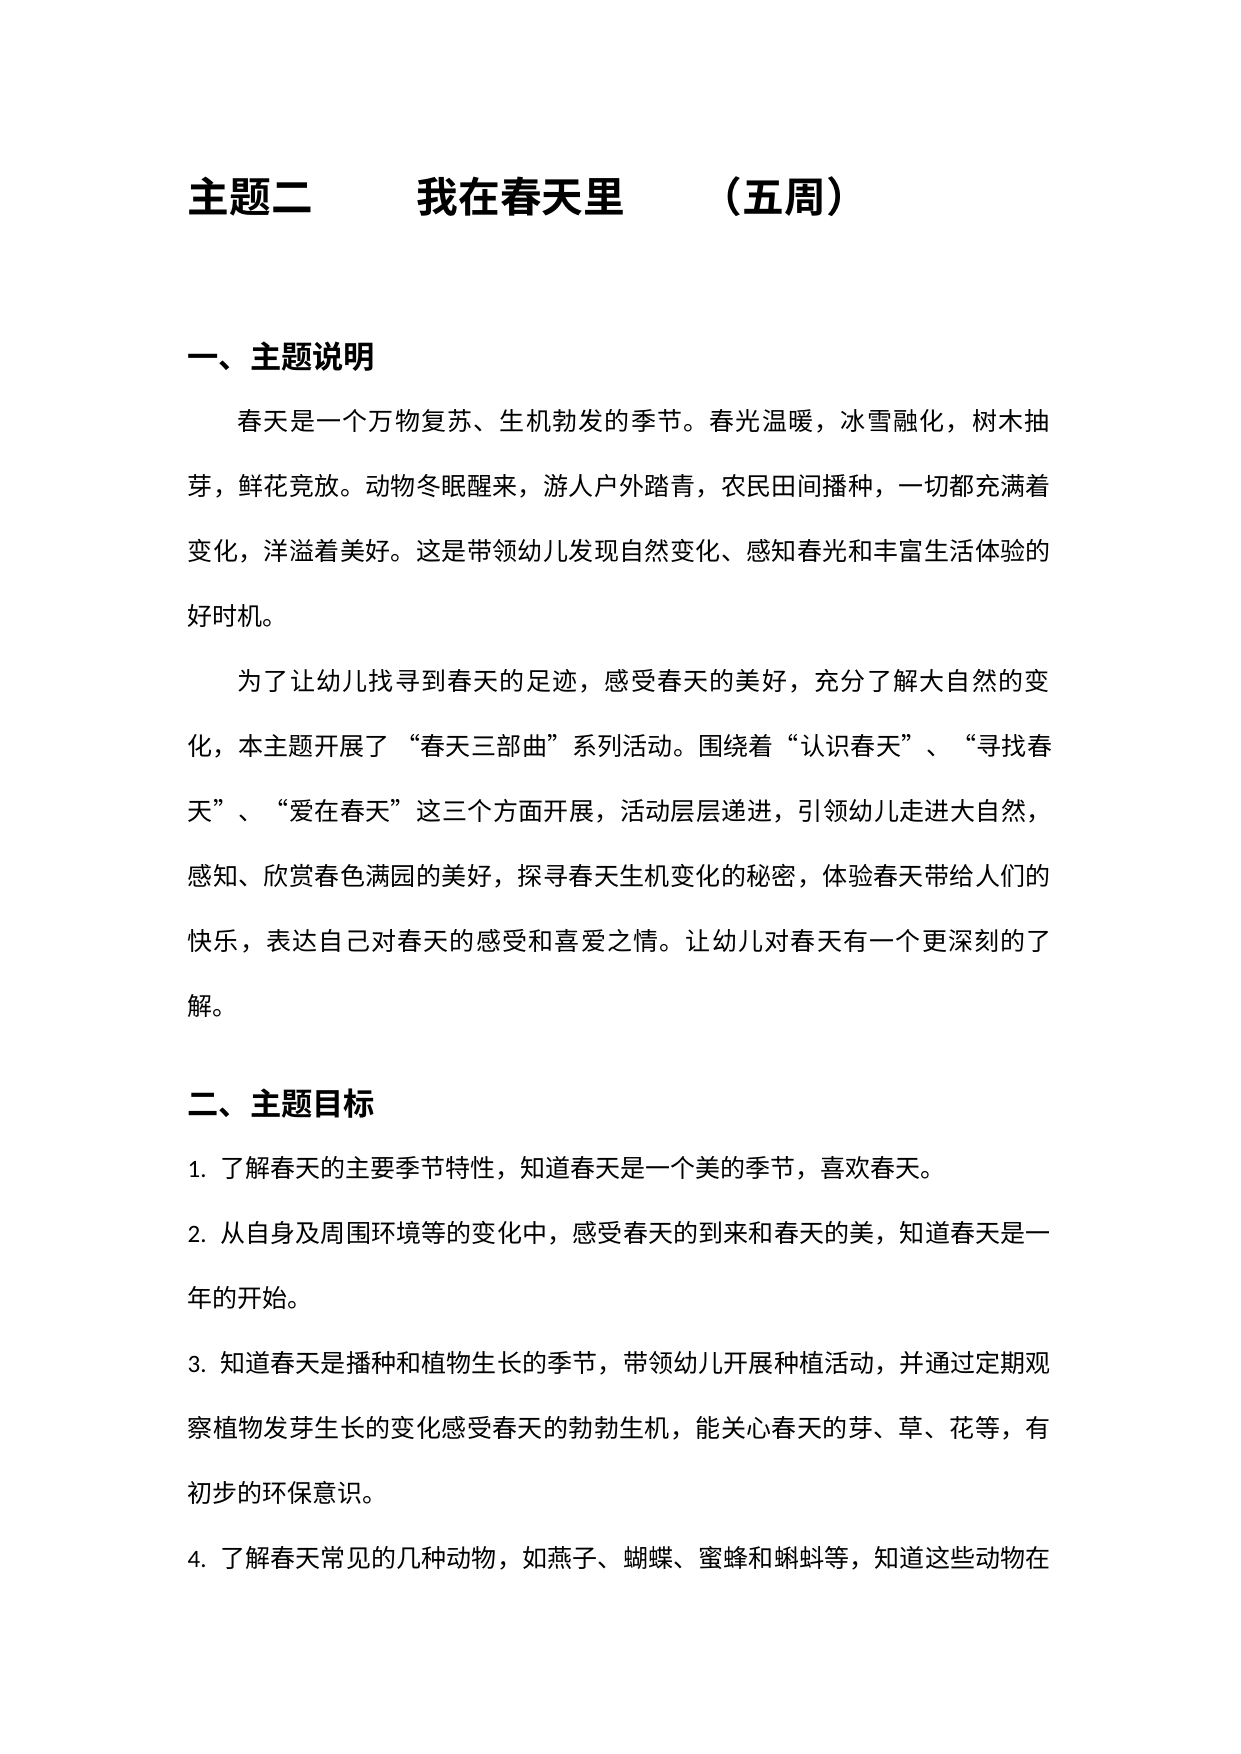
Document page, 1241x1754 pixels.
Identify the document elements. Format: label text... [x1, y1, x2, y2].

list 从自身及周围环境等的变化中，感受春天的到来和春天的美，知道春天是一年的开始。 [187, 1199, 1053, 1329]
list 主题说明 [187, 322, 1053, 387]
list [187, 1524, 1053, 1589]
text 春天是一个万物复苏、生机勃发的季节。春光温暖，冰雪融化，树木抽芽，鲜花竞放。动物冬眠醒来，游人户外踏青，农民田间播种，一切都充满着变化，洋溢着美好。这是带领幼儿发现自然变化、感知春光和丰富生活体验的好时机。 [187, 387, 1053, 647]
list 主题目标 [187, 1069, 1053, 1134]
text 为了让幼儿找寻到春天的足迹，感受春天的美好，充分了解大自然的变化，本主题开展了 “春天三部曲”系列活动。围绕着“认识春天”、“寻找春天”、“爱在春天”这三个方面开展，活动层层递进，引领幼儿走进大自然，感知、欣赏春色满园的美好，探寻春天生机变化的秘密，体验春天带给人们的快乐，表达自己对春天的感受和喜爱之情。让幼儿对春天有一个更深刻的了解。 [187, 647, 1053, 1037]
list 知道春天是播种和植物生长的季节，带领幼儿开展种植活动，并通过定期观察植物发芽生长的变化感受春天的勃勃生机，能关心春天的芽、草、花等，有初步的环保意识。 [187, 1329, 1053, 1524]
list 了解春天的主要季节特性，知道春天是一个美的季节，喜欢春天。 [187, 1134, 1053, 1199]
text 主题二 我在春天里 （五周） [187, 162, 1053, 227]
